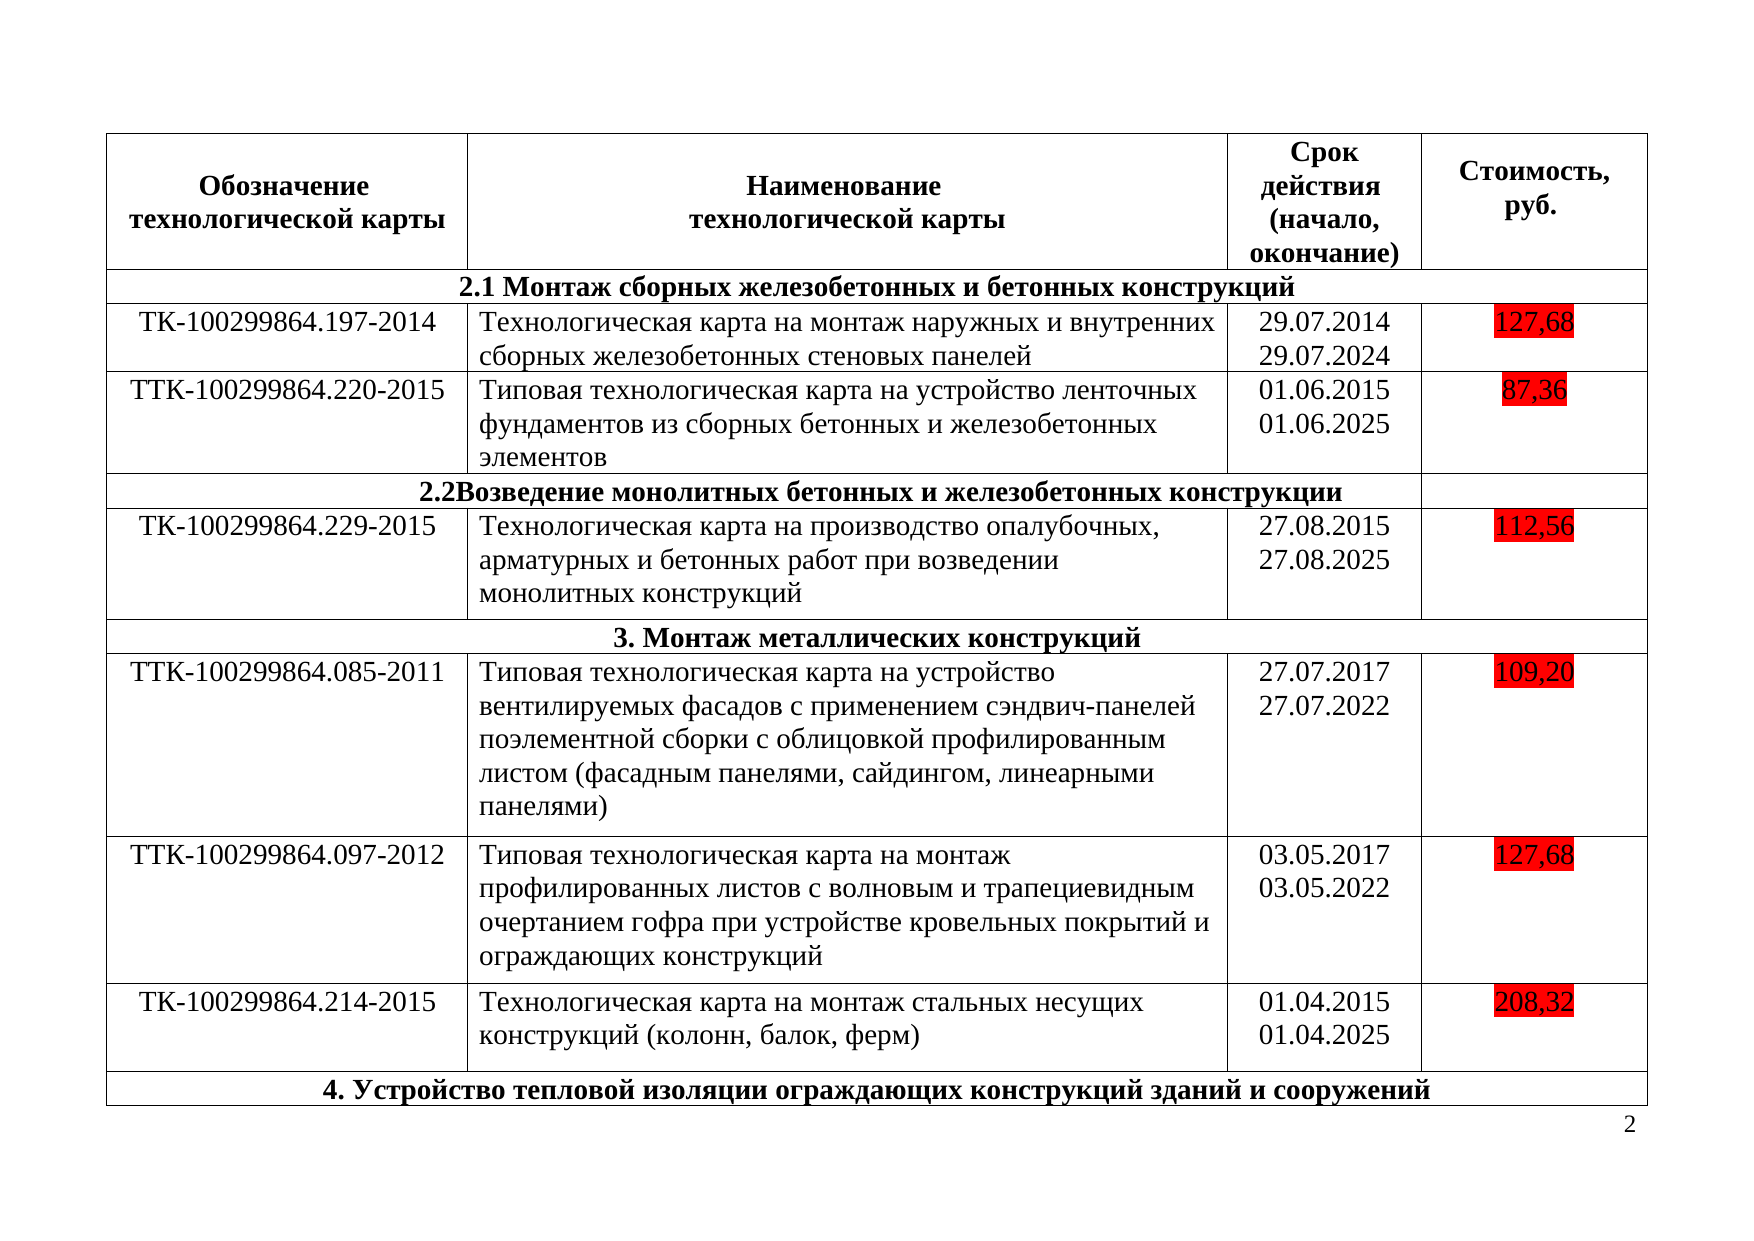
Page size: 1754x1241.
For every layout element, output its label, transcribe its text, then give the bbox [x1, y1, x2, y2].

table_cell ТК-100299864.214-2015 [107, 984, 467, 1071]
table_header Обозначение технологической карты [107, 134, 467, 268]
table_cell ТТК-100299864.097-2012 [107, 837, 467, 983]
table_header Срок действия (начало, окончание) [1228, 134, 1421, 268]
table_cell 127,68 [1422, 304, 1647, 371]
table_cell 112,56 [1422, 509, 1647, 619]
table_header Стоимость, руб. [1422, 134, 1647, 268]
table_cell 29.07.2014 29.07.2024 [1228, 304, 1421, 371]
table_cell 2.2Возведение монолитных бетонных и железобетонных конструкции [107, 474, 1421, 507]
table_cell ТК-100299864.229-2015 [107, 509, 467, 619]
table_cell Типовая технологическая карта на устройство ленточных фундаментов из сборных бетонных и железобетонных элементов [468, 372, 1227, 473]
table_cell ТТК-100299864.220-2015 [107, 372, 467, 473]
table_cell Технологическая карта на монтаж стальных несущих конструкций (колонн, балок, ферм) [468, 984, 1227, 1071]
table_cell 27.08.2015 27.08.2025 [1228, 509, 1421, 619]
table_header Наименование технологической карты [468, 134, 1227, 268]
table_cell 208,32 [1422, 984, 1647, 1071]
table_cell 27.07.2017 27.07.2022 [1228, 654, 1421, 836]
table_cell 01.04.2015 01.04.2025 [1228, 984, 1421, 1071]
table_cell Типовая технологическая карта на монтаж профилированных листов с волновым и трапециевидным очертанием гофра при устройстве кровельных покрытий и ограждающих конструкций [468, 837, 1227, 983]
table_cell 03.05.2017 03.05.2022 [1228, 837, 1421, 983]
table_cell 87,36 [1422, 372, 1647, 473]
table_cell Технологическая карта на монтаж наружных и внутренних сборных железобетонных стеновых панелей [468, 304, 1227, 371]
table_cell 01.06.2015 01.06.2025 [1228, 372, 1421, 473]
table_cell 109,20 [1422, 654, 1647, 836]
table_cell Технологическая карта на производство опалубочных, арматурных и бетонных работ при возведении монолитных конструкций [468, 509, 1227, 619]
table_cell [1422, 474, 1647, 507]
table_cell 2.1 Монтаж сборных железобетонных и бетонных конструкций [107, 270, 1647, 303]
table_cell ТК-100299864.197-2014 [107, 304, 467, 371]
table_cell ТТК-100299864.085-2011 [107, 654, 467, 836]
table_cell 3. Монтаж металлических конструкций [107, 620, 1647, 653]
table_cell Типовая технологическая карта на устройство вентилируемых фасадов с применением сэндвич-панелей поэлементной сборки с облицовкой профилированным листом (фасадным панелями, сайдингом, линеарными панелями) [468, 654, 1227, 836]
table_cell 127,68 [1422, 837, 1647, 983]
table_cell 4. Устройство тепловой изоляции ограждающих конструкций зданий и сооружений [107, 1072, 1647, 1105]
